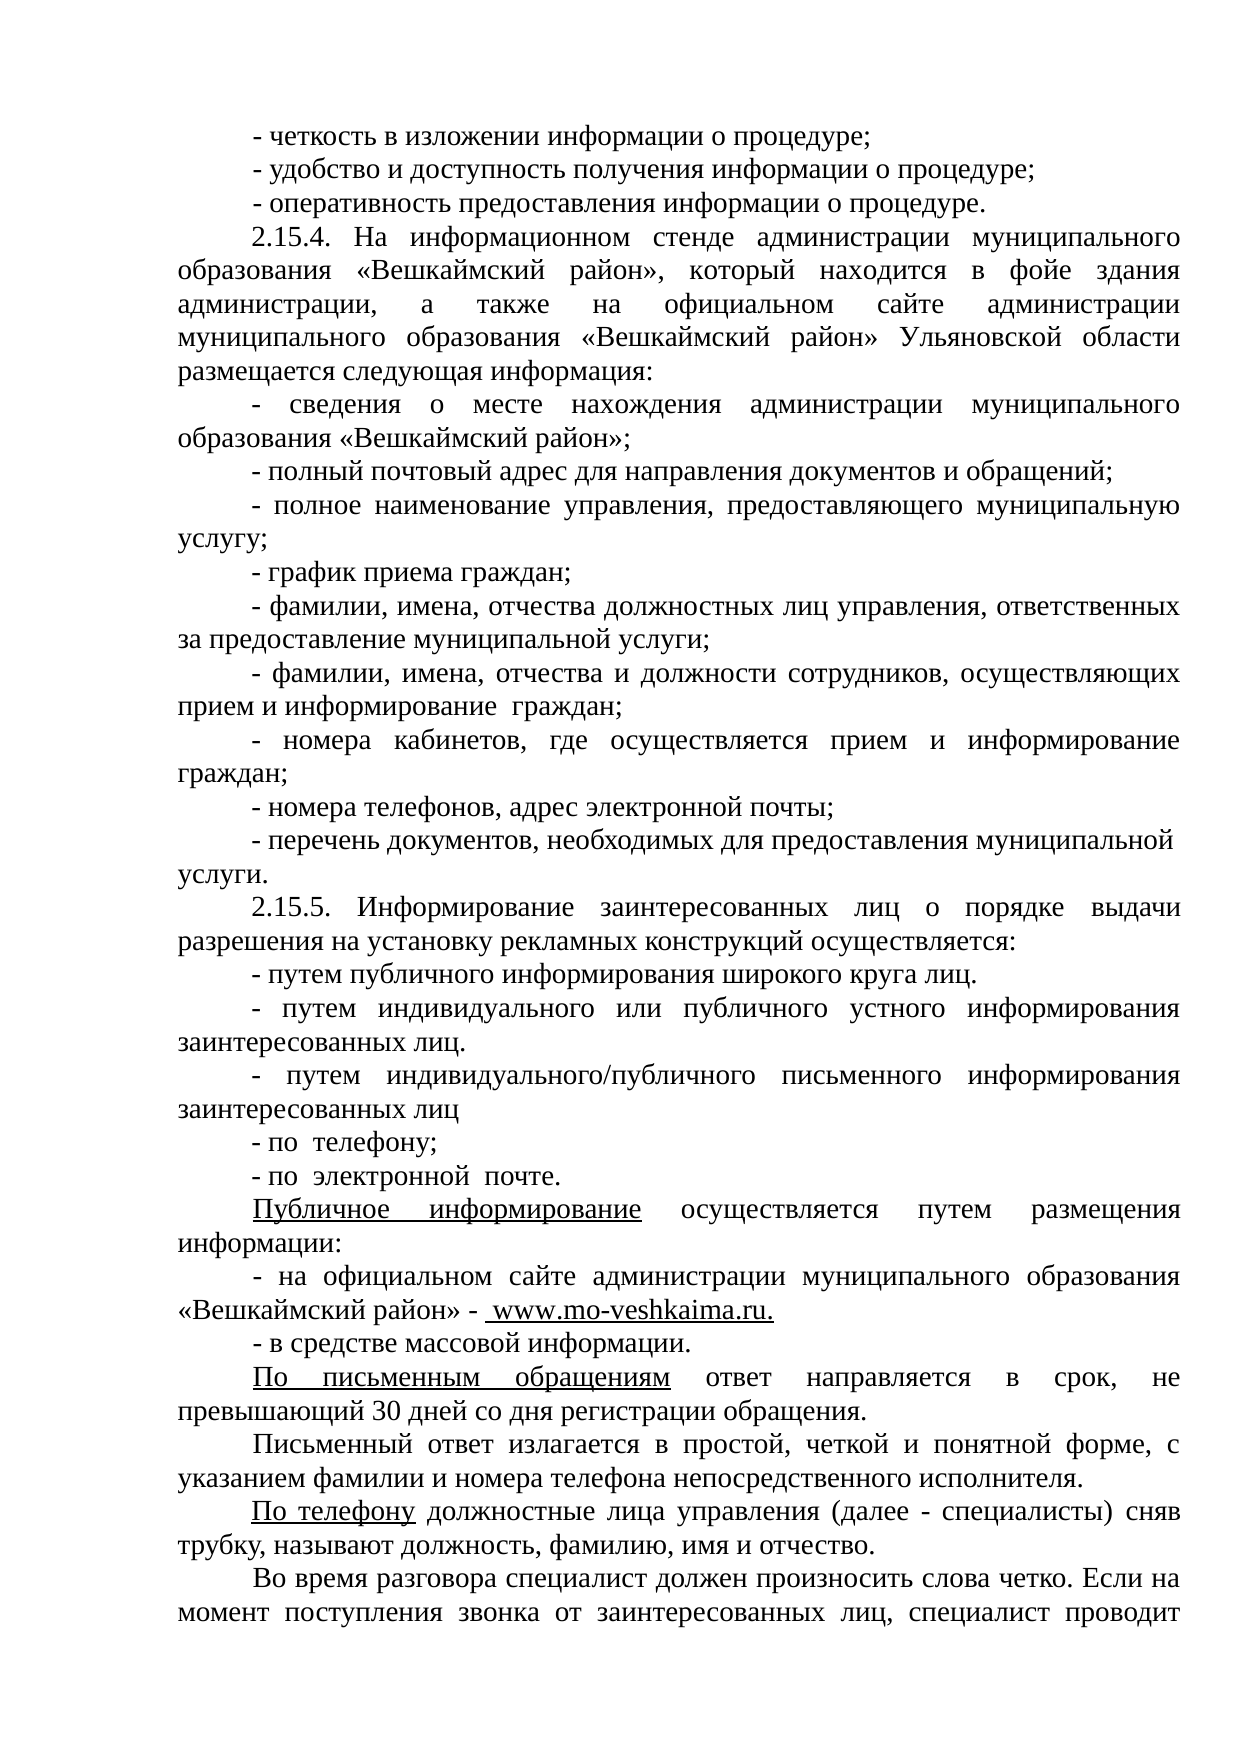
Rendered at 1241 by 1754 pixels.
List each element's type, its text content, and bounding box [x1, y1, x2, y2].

text - фамилии, имена, отчества и должности сотрудников, осуществляющих прием и информирование граждан; [177, 655, 1181, 722]
text - номера кабинетов, где осуществляется прием и информирование граждан; [177, 722, 1181, 789]
text - путем индивидуального или публичного устного информирования заинтересованных лиц. [177, 990, 1181, 1057]
text - удобство и доступность получения информации о процедуре; [177, 152, 1181, 185]
text - в средстве массовой информации. [177, 1326, 1181, 1359]
text Письменный ответ излагается в простой, четкой и понятной форме, с указанием фамилии и номера телефона непосредственного исполнителя. [177, 1426, 1181, 1493]
text - фамилии, имена, отчества должностных лиц управления, ответственных за предоставление муниципальной услуги; [177, 588, 1181, 655]
text По письменным обращениям ответ направляется в срок, не превышающий 30 дней со дня регистрации обращения. [177, 1359, 1181, 1426]
text - оперативность предоставления информации о процедуре. [177, 185, 1181, 219]
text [177, 1560, 1181, 1627]
text - перечень документов, необходимых для предоставления муниципальной услуги. [177, 822, 1181, 889]
text - полный почтовый адрес для направления документов и обращений; [177, 453, 1181, 487]
text - путем публичного информирования широкого круга лиц. [177, 957, 1181, 990]
text - график приема граждан; [177, 554, 1181, 588]
text - номера телефонов, адрес электронной почты; [177, 789, 1181, 822]
text - сведения о месте нахождения администрации муниципального образования «Вешкаймский район»; [177, 386, 1181, 453]
text Публичное информирование осуществляется путем размещения информации: [177, 1191, 1181, 1258]
text - по телефону; [177, 1124, 1181, 1158]
text По телефону должностные лица управления (далее - специалисты) сняв трубку, называют должность, фамилию, имя и отчество. [177, 1493, 1181, 1560]
text - полное наименование управления, предоставляющего муниципальную услугу; [177, 487, 1181, 554]
text - путем индивидуального/публичного письменного информирования заинтересованных лиц [177, 1057, 1181, 1124]
text - по электронной почте. [177, 1158, 1181, 1191]
text 2.15.5. Информирование заинтересованных лиц о порядке выдачи разрешения на установку рекламных конструкций осуществляется: [177, 889, 1181, 957]
text 2.15.4. На информационном стенде администрации муниципального образования «Вешкаймский район», который находится в фойе здания администрации, а также на официальном сайте администрации муниципального образования «Вешкаймский район» Ульяновской области размещается следующая информация: [177, 219, 1181, 386]
text - четкость в изложении информации о процедуре; [177, 118, 1181, 152]
text - на официальном сайте администрации муниципального образования «Вешкаймский район» - www.mo-veshkaima.ru. [177, 1258, 1181, 1326]
